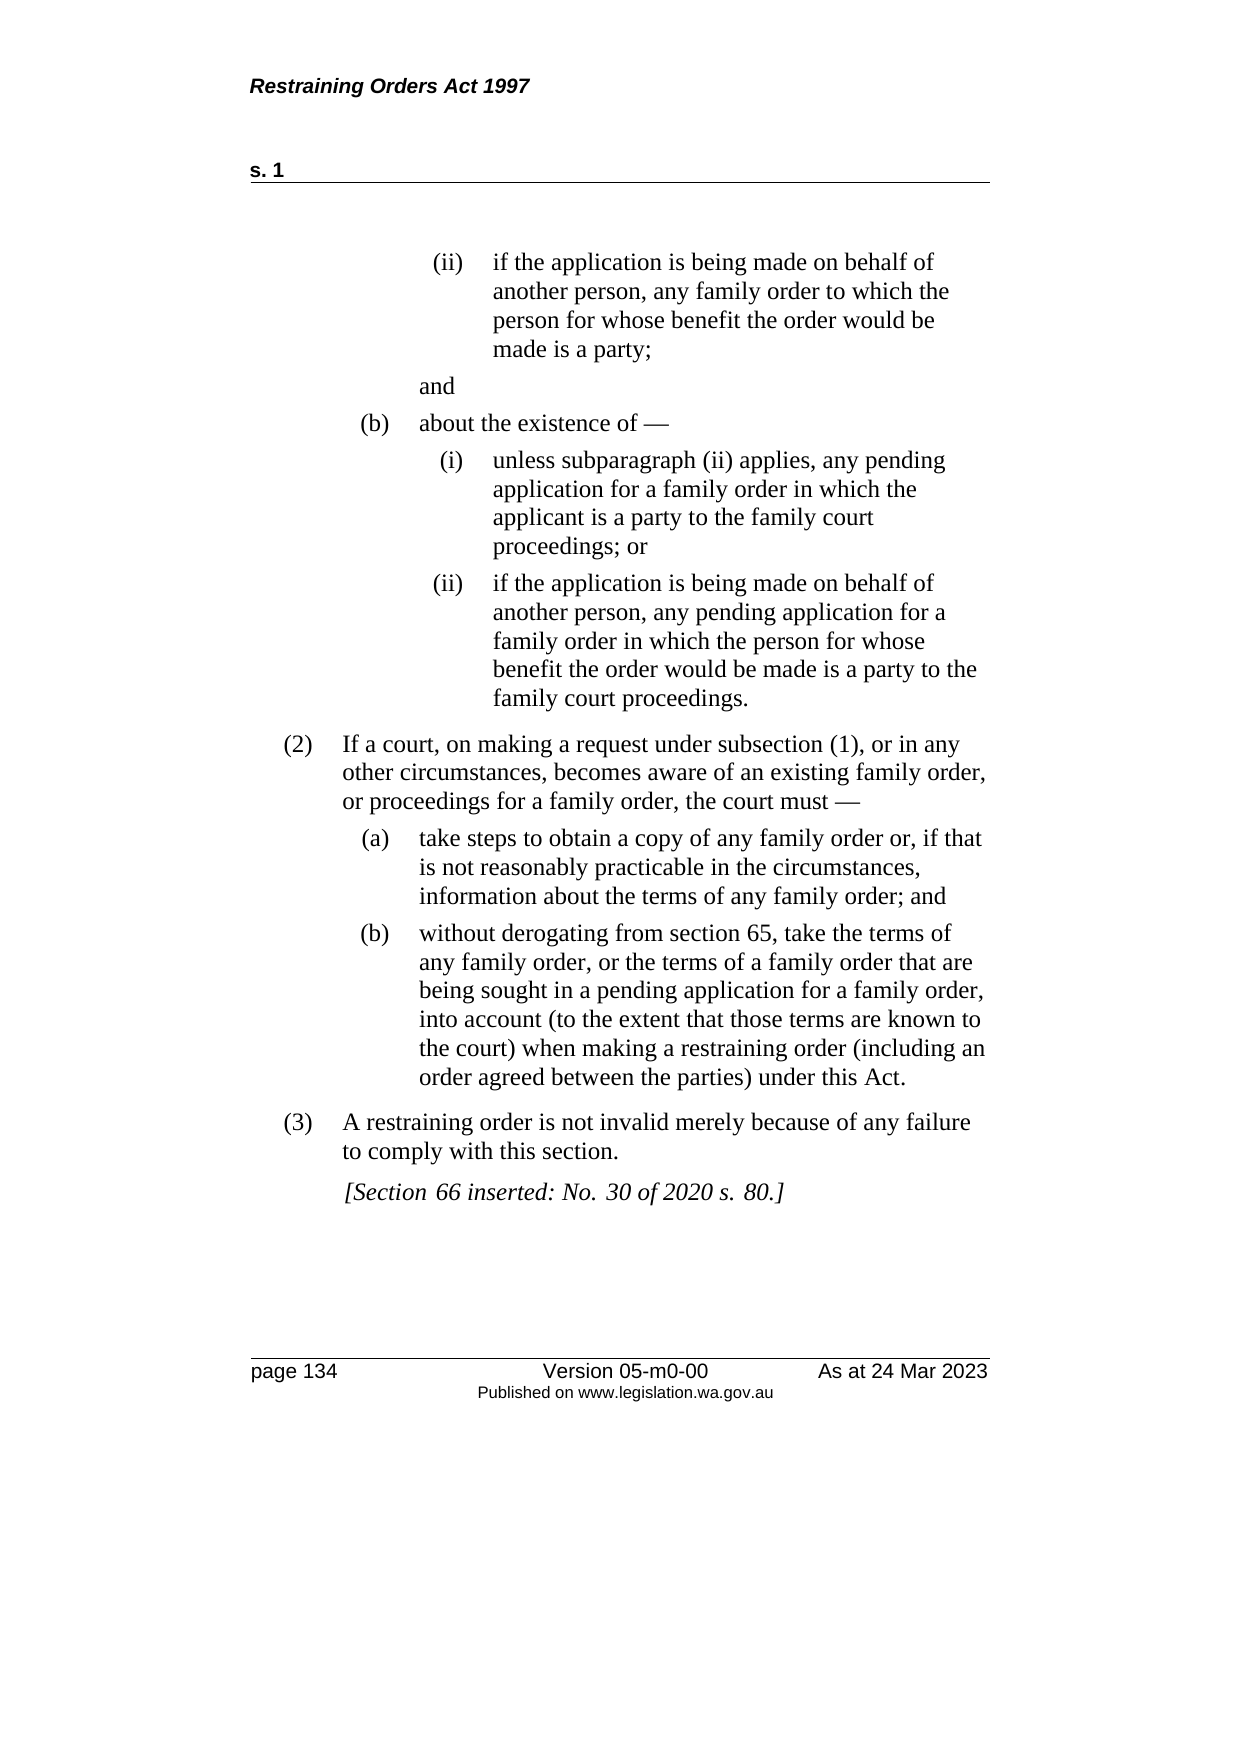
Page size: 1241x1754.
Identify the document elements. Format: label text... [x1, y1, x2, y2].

text (b) about the existence of — [251, 408, 990, 437]
text and [251, 371, 990, 399]
text (2) If a court, on making a request under subsection (1), or in any other circumstances, becomes aware of an existing family order, or proceedings for a family order, the court must — [251, 729, 990, 815]
text (ii) if the application is being made on behalf of another person, any family order to which the person for whose benefit the order would be made is a party; [251, 247, 990, 362]
text (i) unless subparagraph (ii) applies, any pending application for a family order in which the applicant is a party to the family court proceedings; or [251, 445, 990, 560]
text (ii) if the application is being made on behalf of another person, any pending application for a family order in which the person for whose benefit the order would be made is a party to the family court proceedings. [251, 568, 990, 712]
text (3) A restraining order is not invalid merely because of any failure to comply with this section. [251, 1107, 990, 1164]
text [Section 66 inserted: No. 30 of 2020 s. 80.] [251, 1177, 990, 1206]
text (b) without derogating from section 65, take the terms of any family order, or the terms of a family order that are being sought in a pending application for a family order, into account (to the extent that those terms are known to the court) when making a restraining order (including an order agreed between the parties) under this Act. [251, 918, 990, 1090]
text (a) take steps to obtain a copy of any family order or, if that is not reasonably practicable in the circumstances, information about the terms of any family order; and [251, 823, 990, 909]
